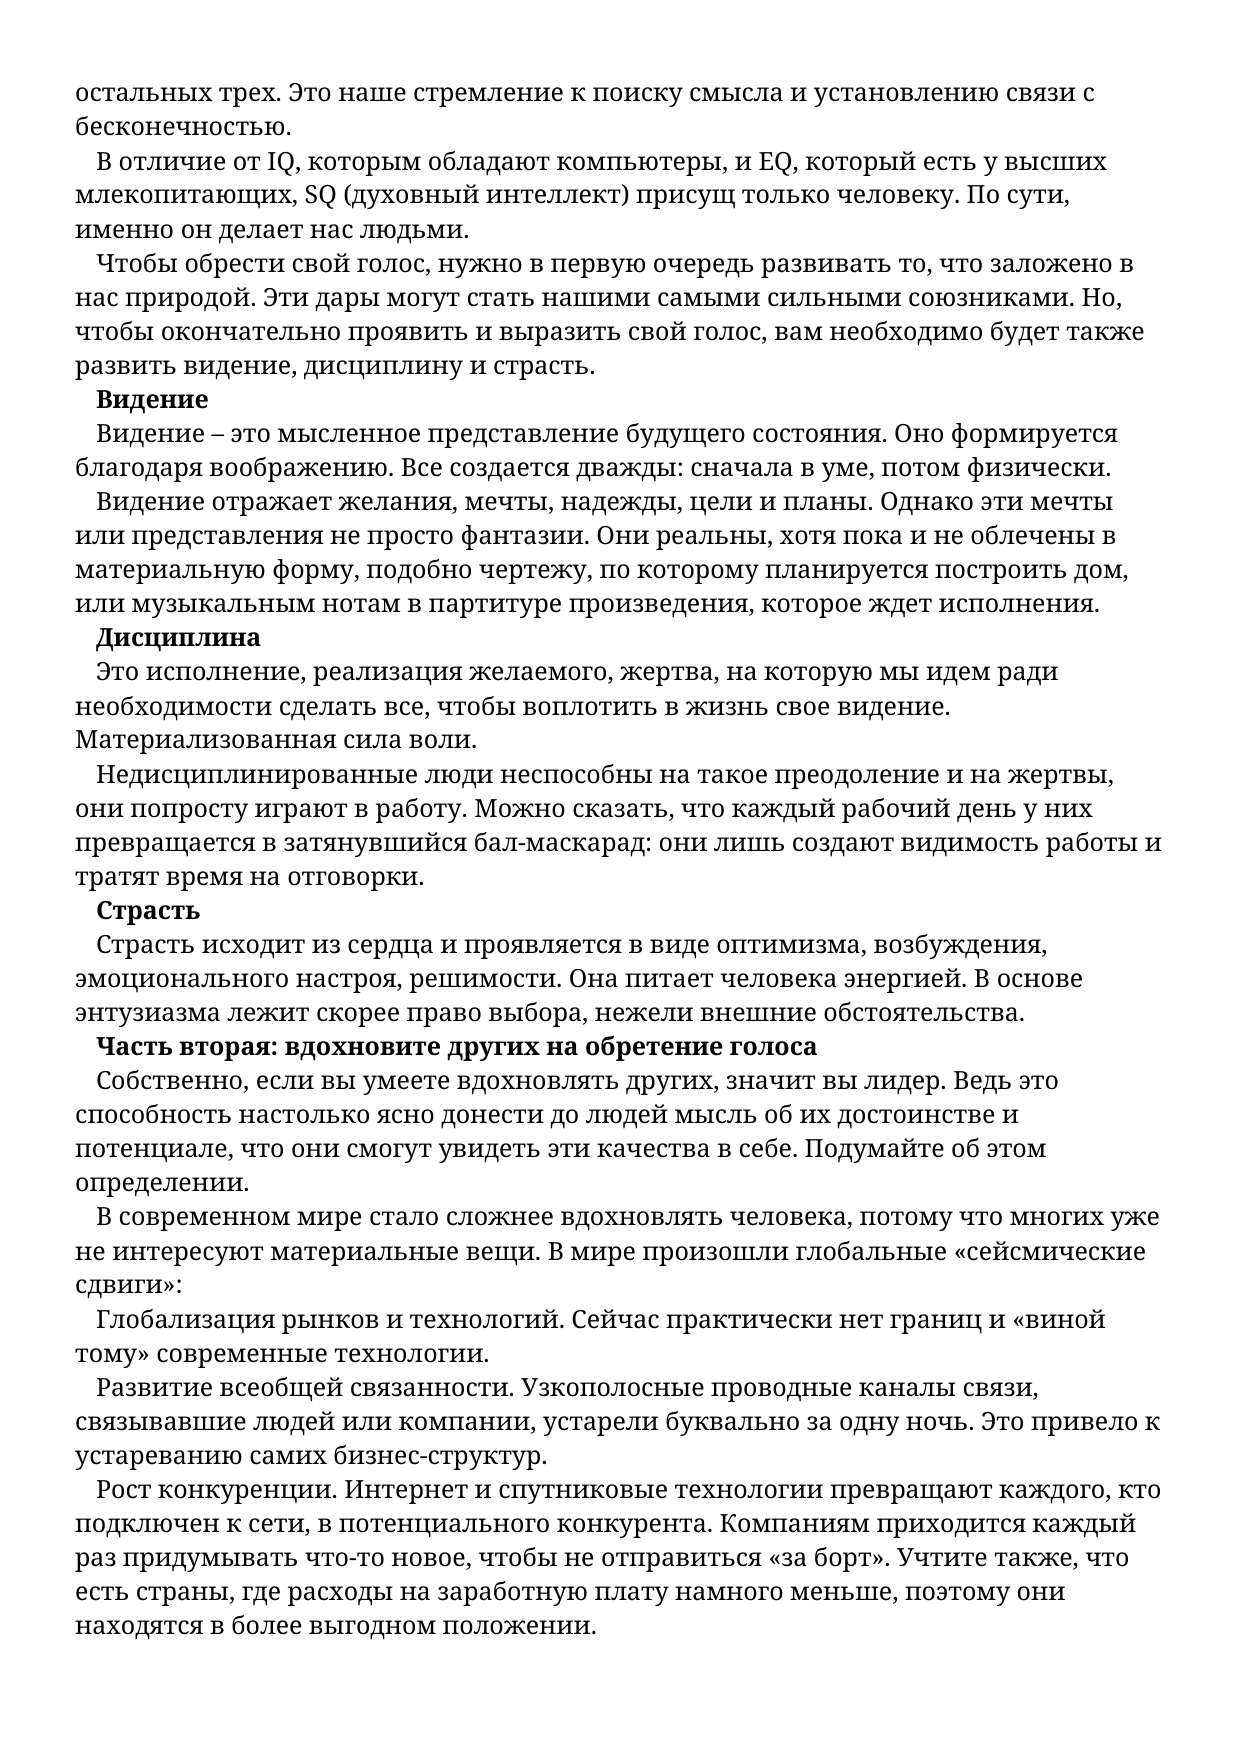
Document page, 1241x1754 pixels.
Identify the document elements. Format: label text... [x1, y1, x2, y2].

text Рост конкуренции. Интернет и спутниковые технологии превращают каждого, кто подключен к сети, в потенциального конкурента. Компаниям приходится каждый раз придумывать что-то новое, чтобы не отправиться «за борт». Учтите также, что есть страны, где расходы на заработную плату намного меньше, поэтому они находятся в более выгодном положении. [75, 1472, 1165, 1642]
text Это исполнение, реализация желаемого, жертва, на которую мы идем ради необходимости сделать все, чтобы воплотить в жизнь свое видение. Материализованная сила воли. [75, 654, 1165, 756]
text В отличие от IQ, которым обладают компьютеры, и EQ, который есть у высших млекопитающих, SQ (духовный интеллект) присущ только человеку. По сути, именно он делает нас людьми. [75, 143, 1165, 245]
text Часть вторая: вдохновите других на обретение голоса [75, 1029, 1165, 1063]
text Глобализация рынков и технологий. Сейчас практически нет границ и «виной тому» современные технологии. [75, 1301, 1165, 1369]
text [75, 75, 1165, 143]
text Дисциплина [75, 620, 1165, 654]
text Страсть [75, 892, 1165, 927]
text Недисциплинированные люди неспособны на такое преодоление и на жертвы, они попросту играют в работу. Можно сказать, что каждый рабочий день у них превращается в затянувшийся бал-маскарад: они лишь создают видимость работы и тратят время на отговорки. [75, 756, 1165, 892]
text Собственно, если вы умеете вдохновлять других, значит вы лидер. Ведь это способность настолько ясно донести до людей мысль об их достоинстве и потенциале, что они смогут увидеть эти качества в себе. Подумайте об этом определении. [75, 1063, 1165, 1199]
text Страсть исходит из сердца и проявляется в виде оптимизма, возбуждения, эмоционального настроя, решимости. Она питает человека энергией. В основе энтузиазма лежит скорее право выбора, нежели внешние обстоятельства. [75, 927, 1165, 1029]
text Чтобы обрести свой голос, нужно в первую очередь развивать то, что заложено в нас природой. Эти дары могут стать нашими самыми сильными союзниками. Но, чтобы окончательно проявить и выразить свой голос, вам необходимо будет также развить видение, дисциплину и страсть. [75, 245, 1165, 382]
text Развитие всеобщей связанности. Узкополосные проводные каналы связи, связывавшие людей или компании, устарели буквально за одну ночь. Это привело к устареванию самих бизнес-структур. [75, 1369, 1165, 1472]
text Видение [75, 382, 1165, 416]
text Видение – это мысленное представление будущего состояния. Оно формируется благодаря воображению. Все создается дважды: сначала в уме, потом физически. [75, 416, 1165, 484]
text В современном мире стало сложнее вдохновлять человека, потому что многих уже не интересуют материальные вещи. В мире произошли глобальные «сейсмические сдвиги»: [75, 1199, 1165, 1301]
text Видение отражает желания, мечты, надежды, цели и планы. Однако эти мечты или представления не просто фантазии. Они реальны, хотя пока и не облечены в материальную форму, подобно чертежу, по которому планируется построить дом, или музыкальным нотам в партитуре произведения, которое ждет исполнения. [75, 484, 1165, 620]
